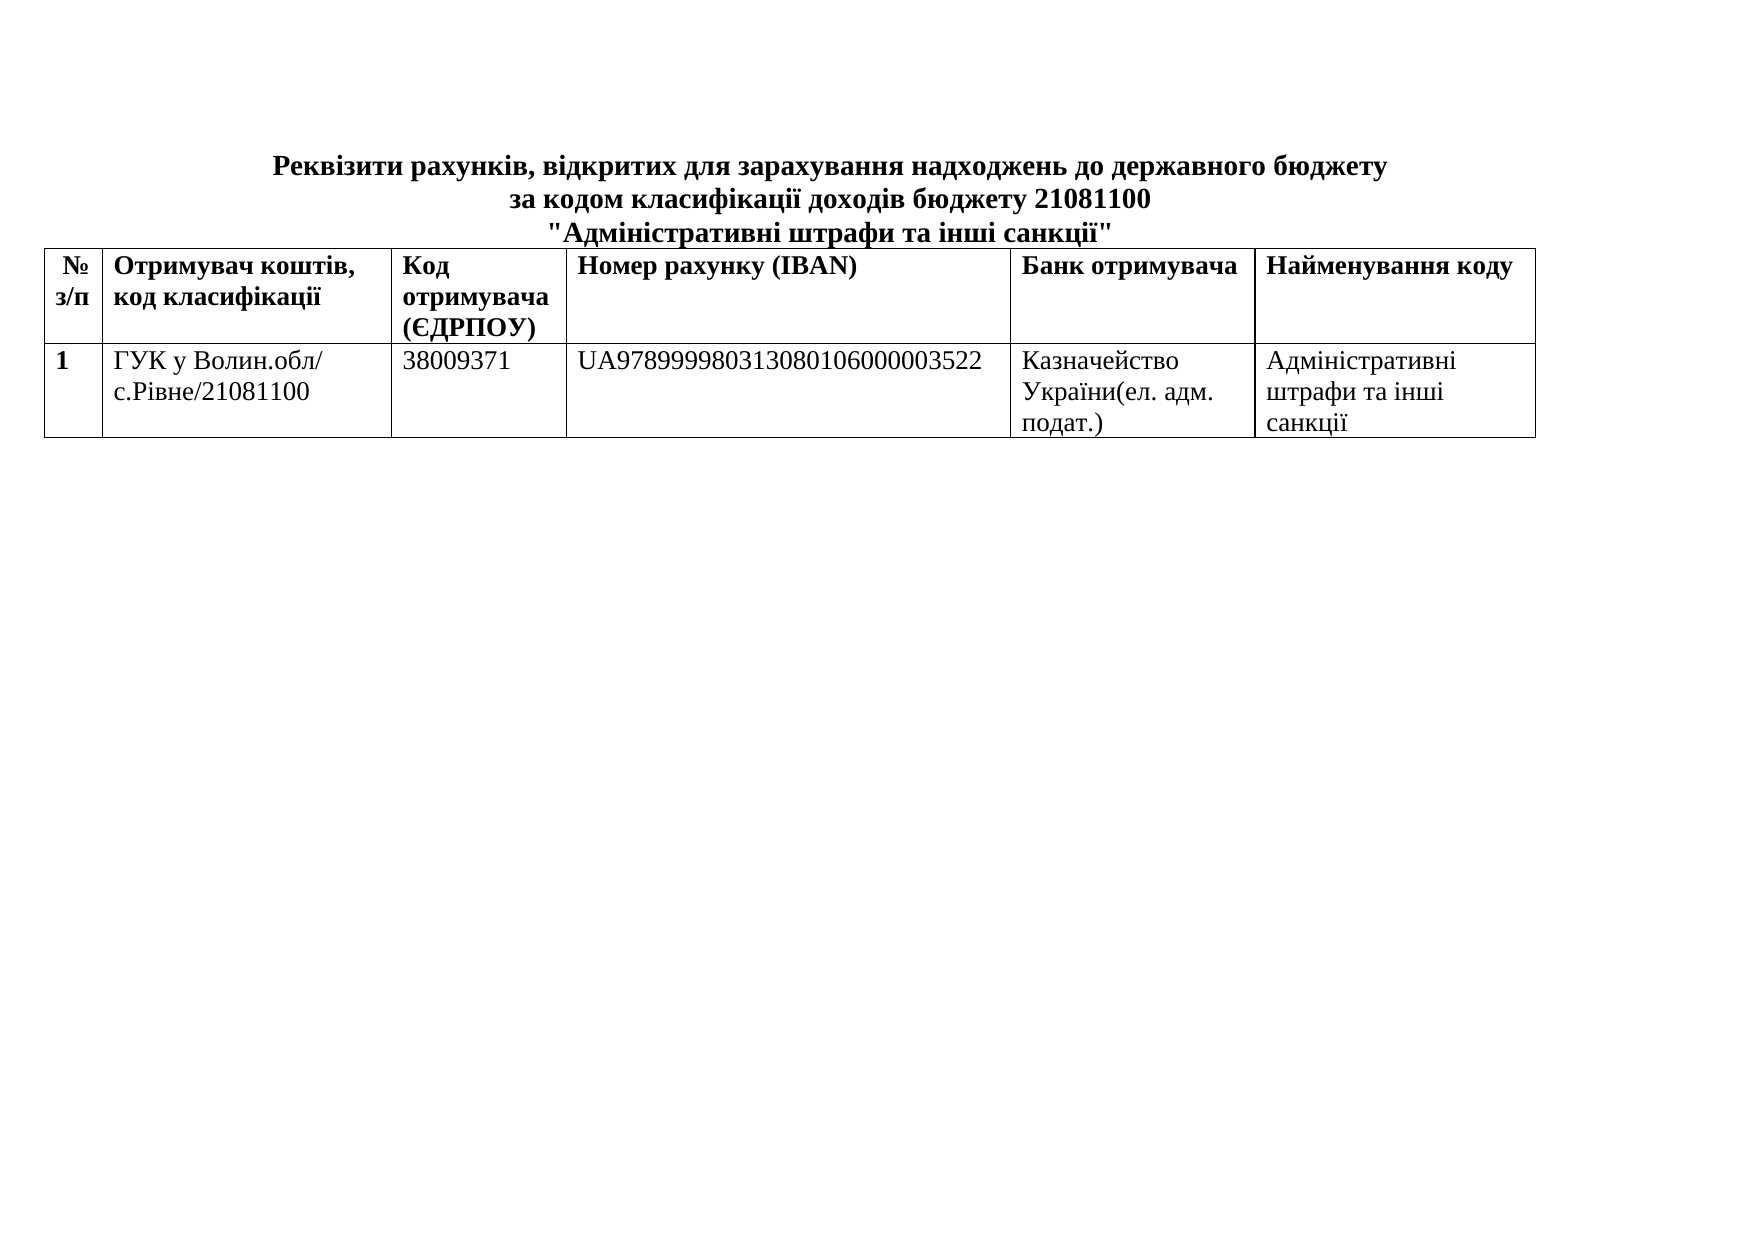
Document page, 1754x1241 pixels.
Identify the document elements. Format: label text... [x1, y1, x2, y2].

table_cell 38009371 [392, 344, 566, 437]
table_header Отримувач коштів, код класифікації [103, 249, 391, 343]
table_header Код отримувача (ЄДРПОУ) [449, 249, 566, 343]
table_header Банк отримувача [1011, 249, 1254, 343]
table_cell Адміністративні штрафи та інші санкції [1347, 344, 1535, 437]
table_header Найменування коду [1256, 249, 1535, 343]
table_header Реквізити рахунків, відкритих для зарахування надходжень до державного бюджету [87, 148, 1573, 181]
table_cell ГУК у Волин.обл/ с.Рiвне/21081100 [103, 344, 391, 437]
table_cell за кодом класифікації доходів бюджету 21081100 [87, 181, 1573, 215]
table_cell "Адміністративні штрафи та інші санкції" [87, 215, 1573, 248]
table_header Номер рахунку (IBAN) [567, 249, 1010, 343]
table_cell UA978999980313080106000003522 [567, 344, 1010, 437]
table_cell 1 [45, 344, 102, 437]
table_cell Казначейство України(ел. адм. подат.) [1103, 344, 1254, 437]
table_header № з/п [45, 249, 102, 343]
